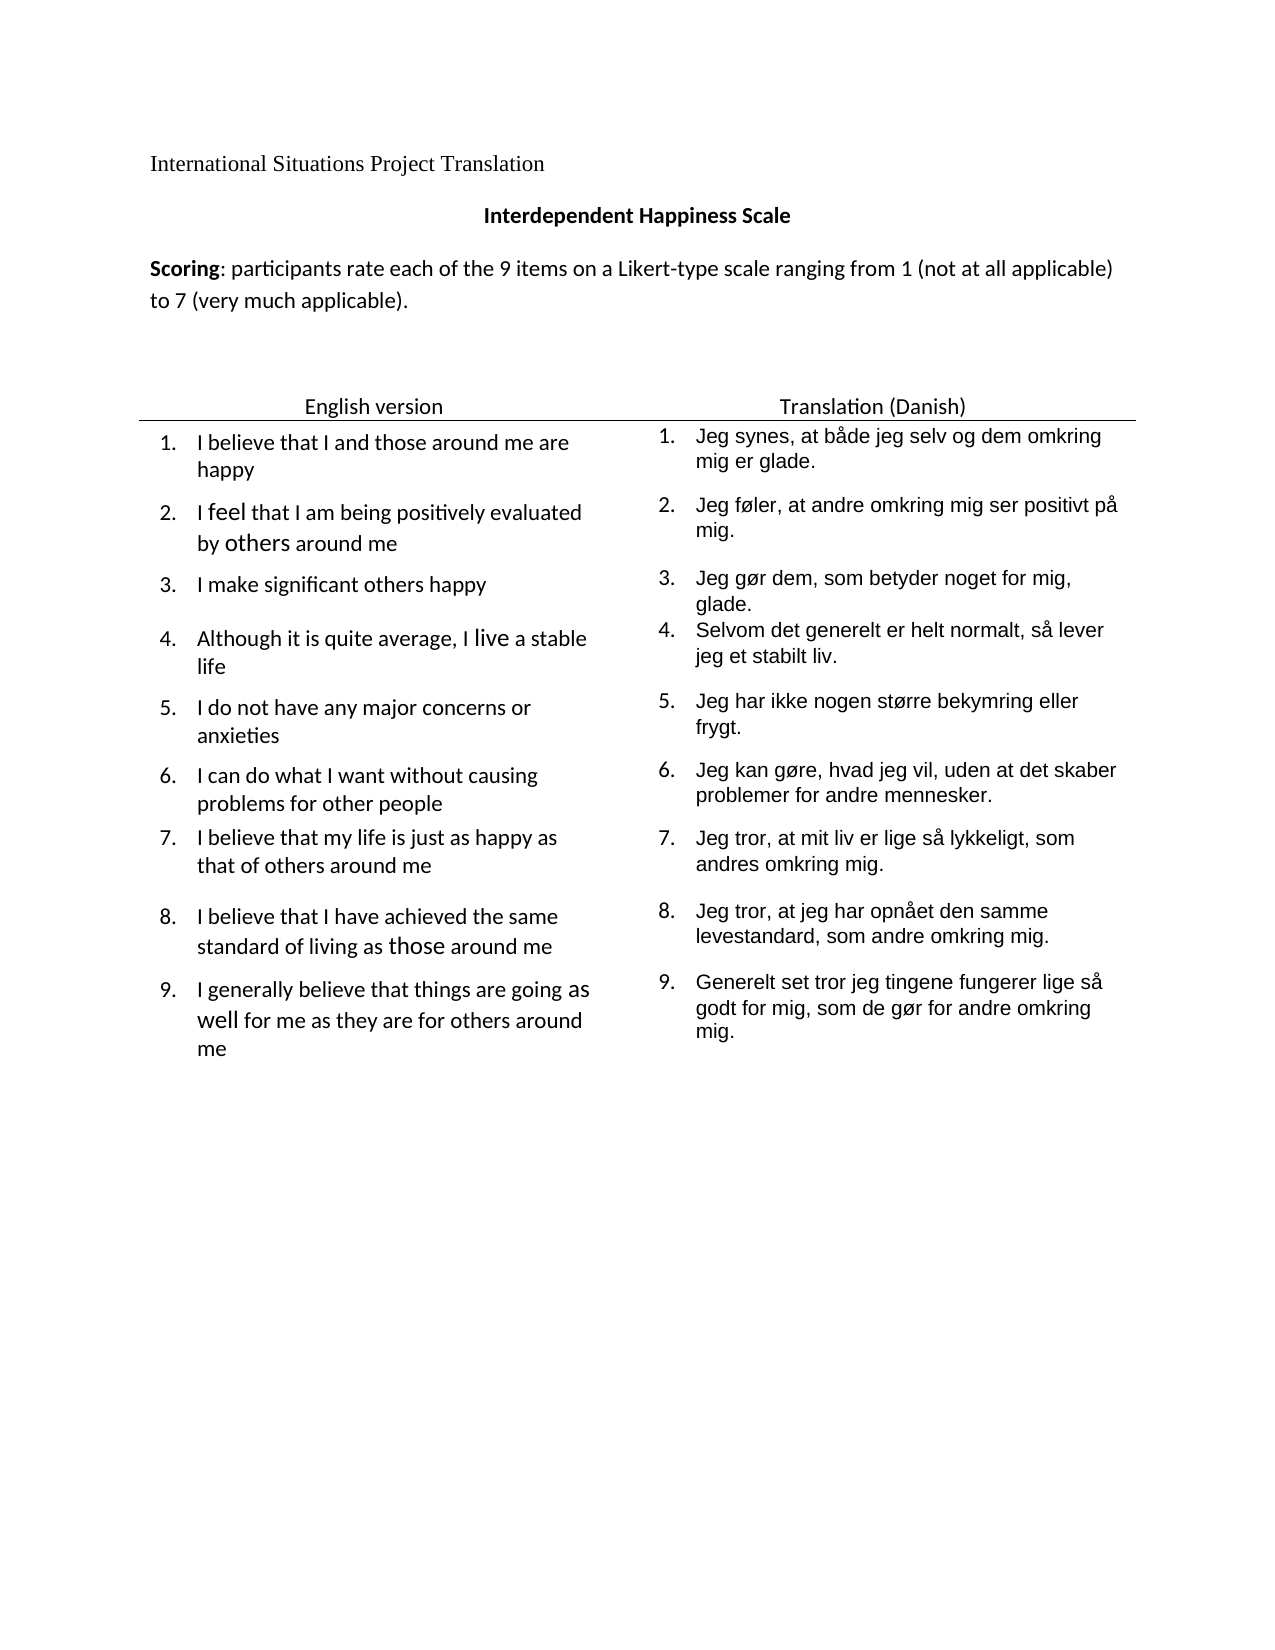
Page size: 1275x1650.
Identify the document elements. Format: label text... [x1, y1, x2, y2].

table_cell Although it is quite average, I live a stable life [139, 615, 609, 686]
table_cell Jeg gør dem, som betyder noget for mig, glade. [609, 564, 1136, 615]
table_cell I feel that I am being positively evaluated by others around me [139, 490, 609, 563]
table_header English version [139, 392, 609, 420]
table_cell I generally believe that things are going as well for me as they are for others around me [139, 967, 609, 1069]
table_cell I believe that I have achieved the same standard of living as those around me [139, 896, 609, 967]
table_cell Jeg synes, at både jeg selv og dem omkring mig er glade. [609, 421, 1136, 490]
text Interdependent Happiness Scale [150, 201, 1125, 229]
text International Situations Project Translation [150, 150, 1125, 176]
table_cell I can do what I want without causing problems for other people [139, 755, 609, 823]
table_header Translation (Danish) [609, 392, 1136, 420]
text Scoring: participants rate each of the 9 items on a Likert-type scale ranging from 1 (not at all applicable) to 7 (very much applicable). [150, 254, 1125, 314]
table_cell Jeg kan gøre, hvad jeg vil, uden at det skaber problemer for andre mennesker. [609, 755, 1136, 823]
table_cell Jeg har ikke nogen større bekymring eller frygt. [609, 686, 1136, 755]
table_cell Selvom det generelt er helt normalt, så lever jeg et stabilt liv. [609, 615, 1136, 686]
table_cell Jeg tror, at jeg har opnået den samme levestandard, som andre omkring mig. [609, 896, 1136, 967]
table_cell I make significant others happy [139, 564, 609, 615]
table_cell I do not have any major concerns or anxieties [139, 686, 609, 755]
table_cell I believe that I and those around me are happy [139, 421, 609, 490]
table_cell I believe that my life is just as happy as that of others around me [139, 824, 609, 896]
table_cell Jeg tror, at mit liv er lige så lykkeligt, som andres omkring mig. [609, 824, 1136, 896]
table_cell Generelt set tror jeg tingene fungerer lige så godt for mig, som de gør for andre omkring mig. [609, 967, 1136, 1069]
table_cell Jeg føler, at andre omkring mig ser positivt på mig. [609, 490, 1136, 563]
